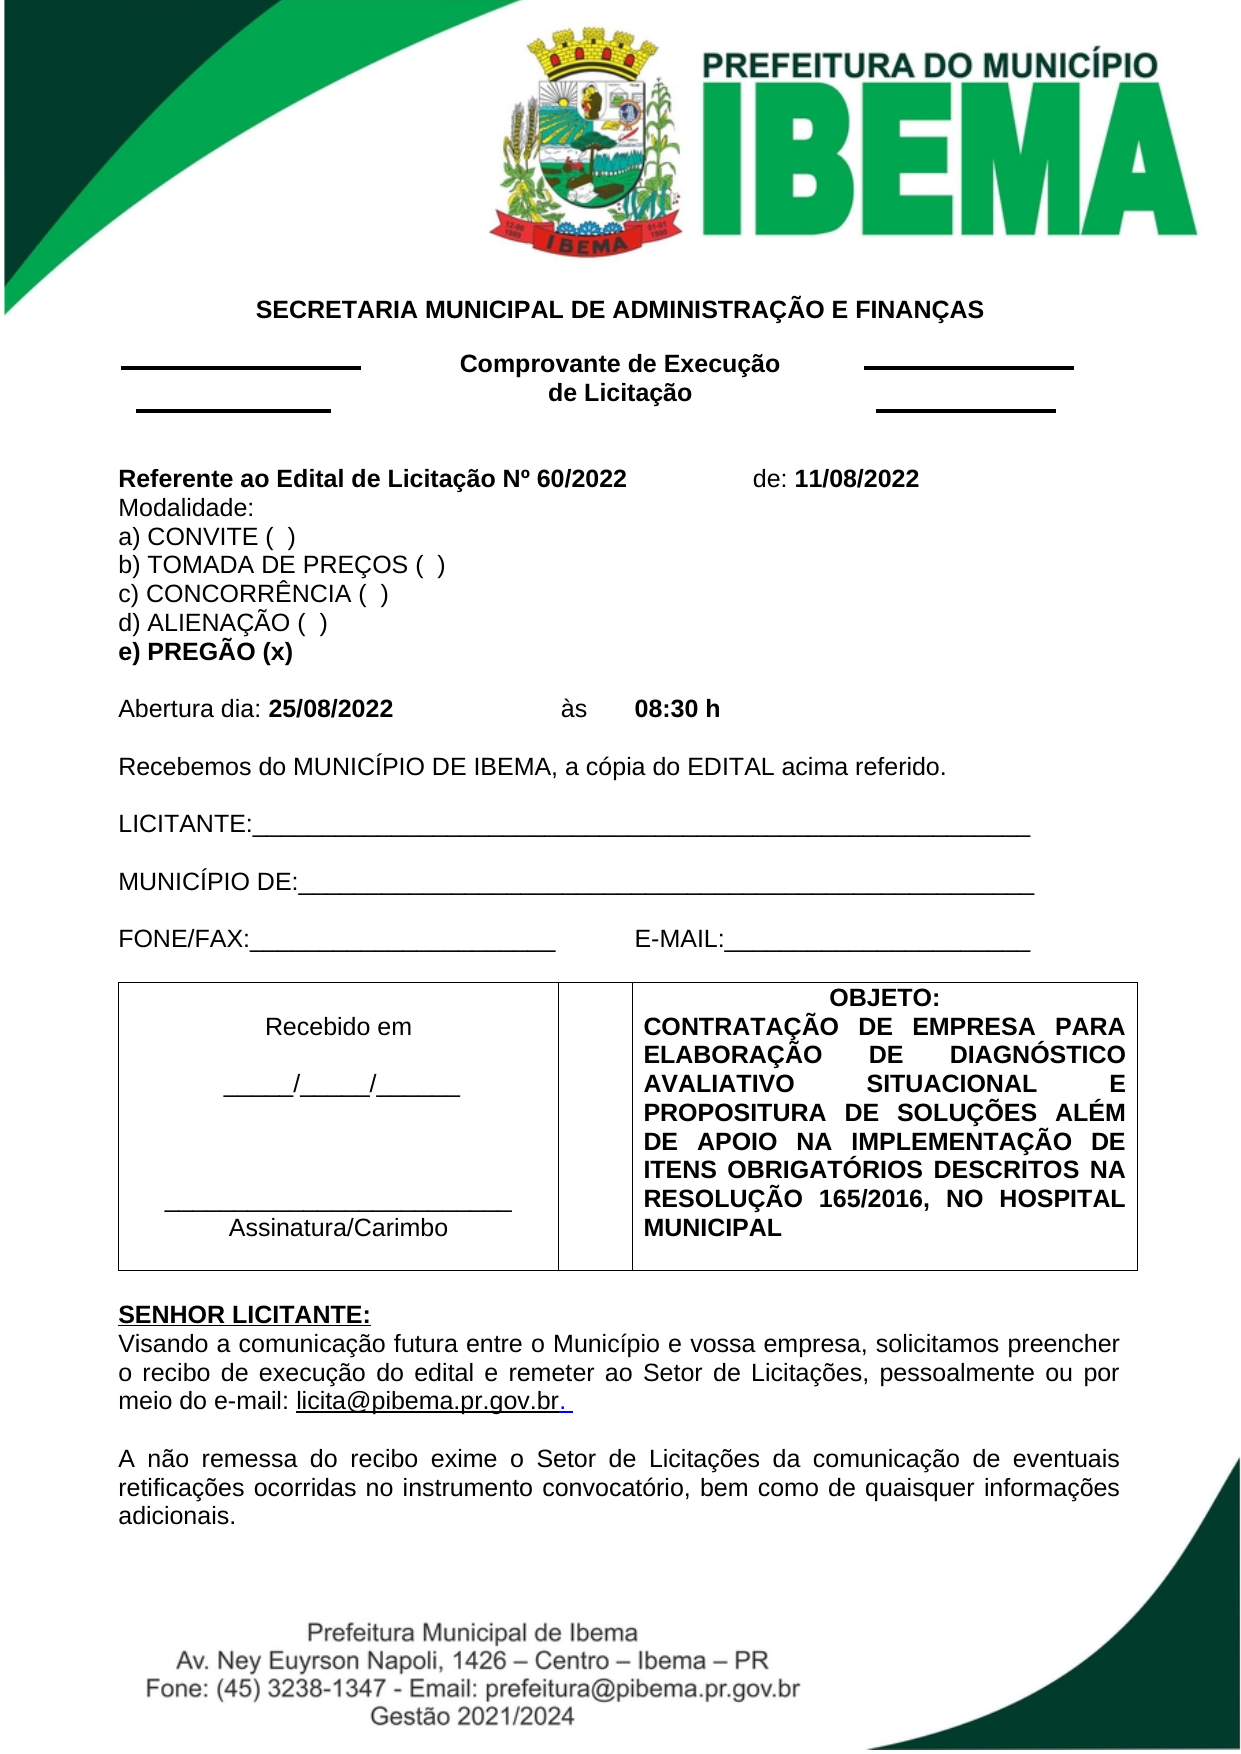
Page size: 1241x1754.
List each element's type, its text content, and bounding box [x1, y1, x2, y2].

picture [4, 0, 1241, 1750]
text a) CONVITE ( ) [118, 522, 1122, 550]
text MUNICÍPIO DE:_____________________________________________________ [118, 867, 1122, 895]
text b) TOMADA DE PREÇOS ( ) [118, 550, 1122, 579]
text Recebemos do MUNICÍPIO DE IBEMA, a cópia do EDITAL acima referido. [118, 752, 1122, 780]
text A não remessa do recibo exime o Setor de Licitações da comunicação de eventuais retificações ocorridas no instrumento convocatório, bem como de quaisquer informações adicionais. [118, 1444, 1122, 1530]
table_header OBJETO: CONTRATAÇÃO DE EMPRESA PARA ELABORAÇÃO DE DIAGNÓSTICO AVALIATIVO SITUACIONAL E PROPOSITURA DE SOLUÇÕES ALÉM DE APOIO NA IMPLEMENTAÇÃO DE ITENS OBRIGATÓRIOS DESCRITOS NA RESOLUÇÃO 165/2016, NO HOSPITAL MUNICIPAL [633, 983, 1137, 1270]
text d) ALIENAÇÃO ( ) [118, 608, 1122, 637]
text e) PREGÃO (x) [118, 637, 1122, 665]
text Visando a comunicação futura entre o Município e vossa empresa, solicitamos preencher o recibo de execução do edital e remeter ao Setor de Licitações, pessoalmente ou por meio do e-mail: licita@pibema.pr.gov.br. [118, 1329, 1122, 1415]
text LICITANTE:________________________________________________________ [118, 809, 1122, 838]
text c) CONCORRÊNCIA ( ) [118, 579, 1122, 608]
text Referente ao Edital de Licitação Nº 60/2022 de: 11/08/2022 [118, 464, 1122, 493]
text de Licitação [118, 378, 1122, 407]
text SECRETARIA MUNICIPAL DE ADMINISTRAÇÃO E FINANÇAS [118, 295, 1122, 324]
table_header Recebido em _____/_____/______ _________________________ Assinatura/Carimbo [119, 983, 558, 1270]
text FONE/FAX:______________________ E-MAIL:______________________ [118, 924, 1122, 953]
text Abertura dia: 25/08/2022 às 08:30 h [118, 694, 1122, 723]
table_header [559, 983, 632, 1270]
text SENHOR LICITANTE: [118, 1300, 1122, 1329]
text Comprovante de Execução [118, 349, 1122, 378]
text Modalidade: [118, 493, 1122, 522]
